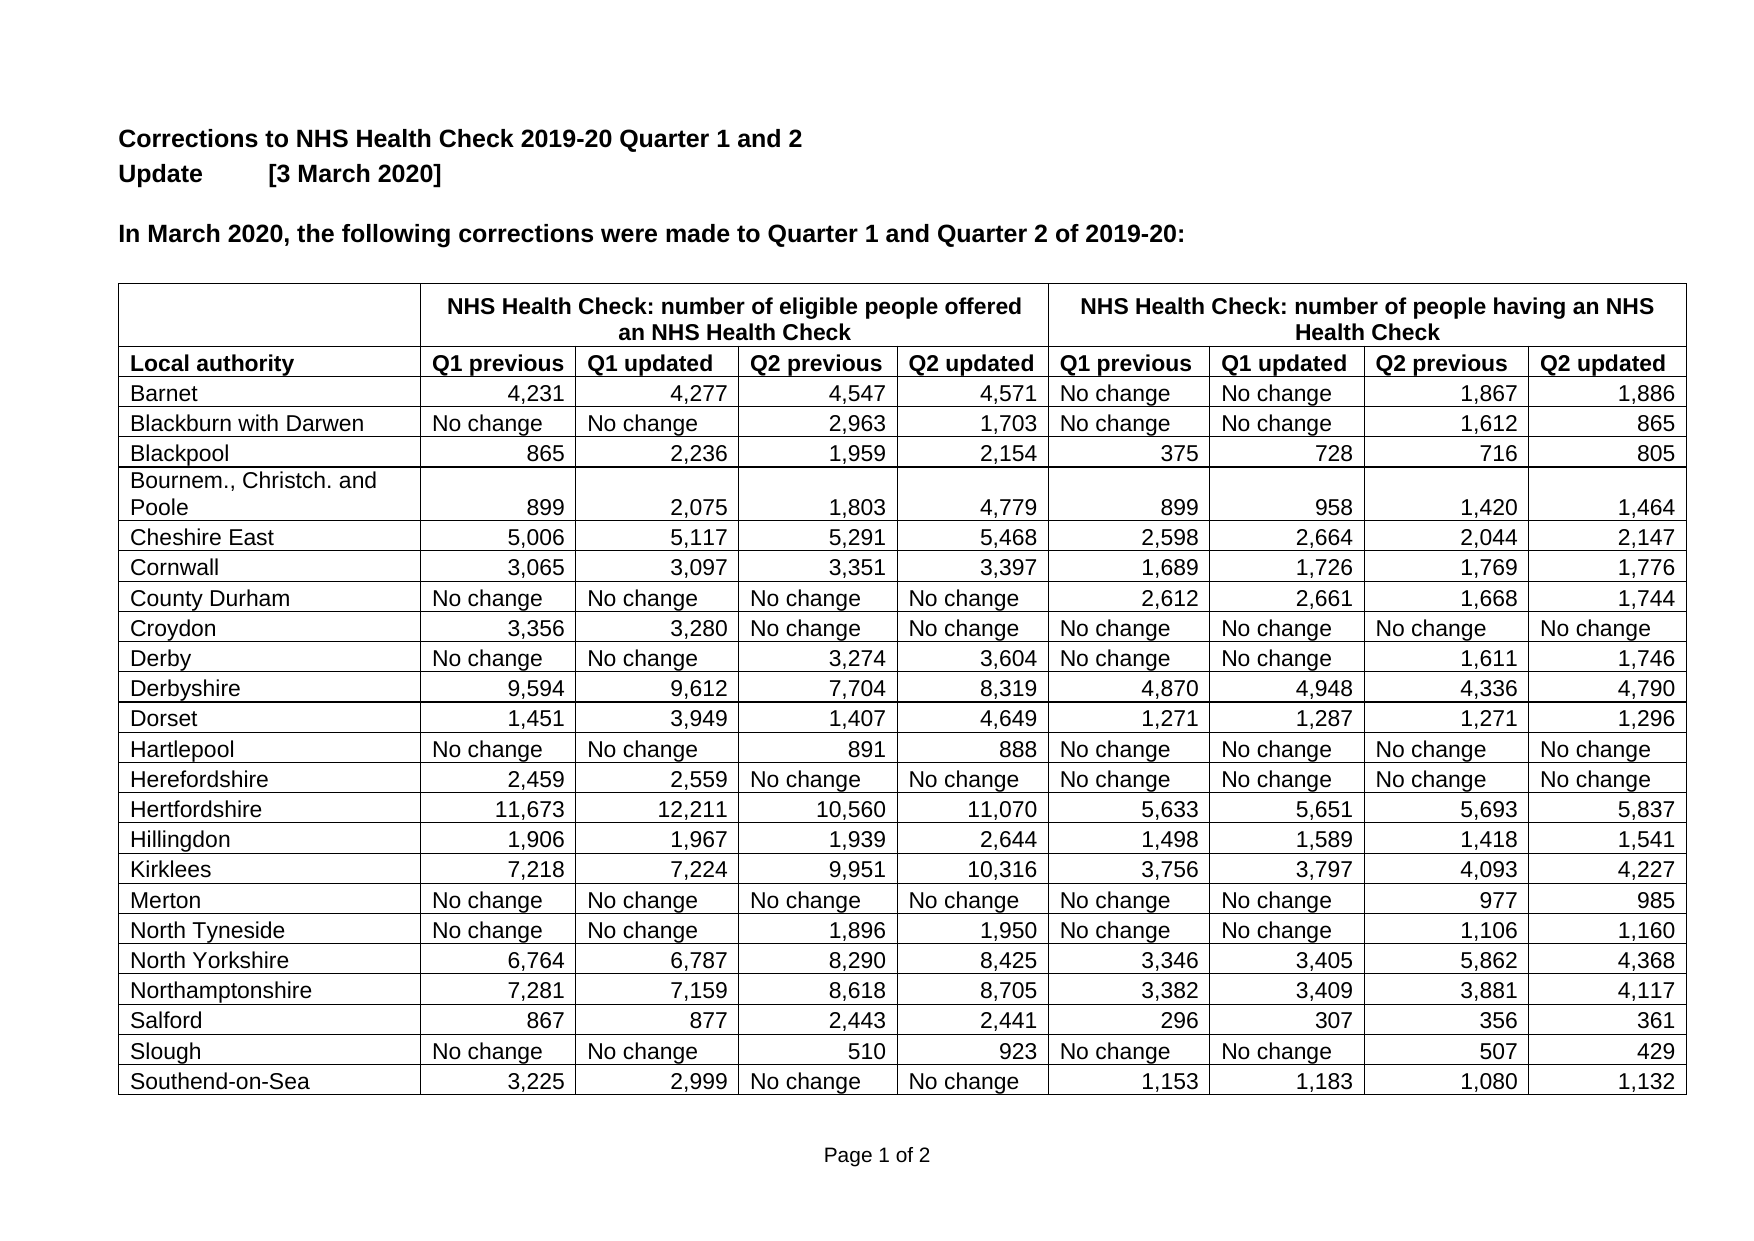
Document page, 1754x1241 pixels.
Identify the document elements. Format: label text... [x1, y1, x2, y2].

table_cell 2,644 [898, 823, 1048, 852]
table_cell North Yorkshire [119, 944, 420, 973]
table_cell 3,356 [421, 612, 575, 641]
table_cell 375 [1049, 437, 1209, 466]
table_cell 8,425 [898, 944, 1048, 973]
table_cell No change [1049, 1035, 1209, 1064]
table_cell 4,571 [898, 377, 1048, 406]
table_cell 7,224 [576, 854, 738, 883]
table_cell Southend-on-Sea [119, 1065, 420, 1094]
table_cell 1,689 [1049, 551, 1209, 581]
text Update [3 March 2020] [118, 153, 1636, 188]
table_cell 2,661 [1210, 582, 1364, 611]
table_cell 3,346 [1049, 944, 1209, 973]
table_cell 4,336 [1365, 672, 1528, 701]
table_cell Slough [119, 1035, 420, 1064]
table_cell 429 [1529, 1035, 1686, 1064]
table_cell 2,044 [1365, 521, 1528, 550]
table_cell Cornwall [119, 551, 420, 581]
table_cell Kirklees [119, 854, 420, 883]
table_cell No change [898, 582, 1048, 611]
table_cell 6,787 [576, 944, 738, 973]
table_cell 2,075 [576, 468, 738, 520]
table_cell 4,093 [1365, 854, 1528, 883]
table_cell 1,959 [739, 437, 897, 466]
table_cell 899 [1049, 468, 1209, 520]
table_cell 9,951 [739, 854, 897, 883]
table_cell No change [1049, 407, 1209, 436]
table_cell No change [739, 884, 897, 913]
table_cell 11,070 [898, 793, 1048, 822]
table_cell No change [1210, 377, 1364, 406]
table_cell Q1 updated [576, 347, 738, 376]
table_cell 891 [739, 733, 897, 762]
table_cell No change [898, 1065, 1048, 1094]
table_cell No change [1529, 612, 1686, 641]
table_cell Derbyshire [119, 672, 420, 701]
table_cell Q1 updated [1210, 347, 1364, 376]
table_cell 3,949 [576, 703, 738, 732]
table_cell 2,441 [898, 1005, 1048, 1034]
table_cell 307 [1210, 1005, 1364, 1034]
table_cell Blackburn with Darwen [119, 407, 420, 436]
table_cell County Durham [119, 582, 420, 611]
table_cell No change [1210, 914, 1364, 943]
table_cell Q2 updated [898, 347, 1048, 376]
table_cell 510 [739, 1035, 897, 1064]
table_cell 2,963 [739, 407, 897, 436]
table_cell 12,211 [576, 793, 738, 822]
table_cell 5,837 [1529, 793, 1686, 822]
table_cell Herefordshire [119, 763, 420, 792]
table_cell 7,159 [576, 974, 738, 1003]
table_cell 1,744 [1529, 582, 1686, 611]
table_header [119, 284, 420, 346]
table_cell 5,117 [576, 521, 738, 550]
table_cell 3,756 [1049, 854, 1209, 883]
table_cell 4,649 [898, 703, 1048, 732]
table_cell No change [1210, 612, 1364, 641]
table_cell Q1 previous [421, 347, 575, 376]
table_cell 4,231 [421, 377, 575, 406]
table_cell Hertfordshire [119, 793, 420, 822]
table_cell Q2 previous [1365, 347, 1528, 376]
table_cell 5,291 [739, 521, 897, 550]
table_cell 1,886 [1529, 377, 1686, 406]
table_cell No change [1365, 763, 1528, 792]
table_cell 1,776 [1529, 551, 1686, 581]
table_cell 1,271 [1049, 703, 1209, 732]
table_cell No change [1210, 407, 1364, 436]
table_cell 4,547 [739, 377, 897, 406]
table_cell Q2 previous [739, 347, 897, 376]
table_cell 3,225 [421, 1065, 575, 1094]
table_cell 1,896 [739, 914, 897, 943]
table_cell 805 [1529, 437, 1686, 466]
table_cell No change [576, 733, 738, 762]
table_cell 1,746 [1529, 642, 1686, 671]
table_cell 4,790 [1529, 672, 1686, 701]
table_cell 2,459 [421, 763, 575, 792]
table_cell 888 [898, 733, 1048, 762]
table_cell No change [739, 763, 897, 792]
table_cell 3,405 [1210, 944, 1364, 973]
table_cell 4,117 [1529, 974, 1686, 1003]
table_cell No change [576, 884, 738, 913]
table_cell 1,271 [1365, 703, 1528, 732]
table_cell Northamptonshire [119, 974, 420, 1003]
table_cell Hartlepool [119, 733, 420, 762]
table_cell No change [1049, 763, 1209, 792]
table_cell Blackpool [119, 437, 420, 466]
table_cell 1,668 [1365, 582, 1528, 611]
table_cell 716 [1365, 437, 1528, 466]
table_cell No change [898, 884, 1048, 913]
table_cell No change [421, 1035, 575, 1064]
table_cell 6,764 [421, 944, 575, 973]
table_cell 1,498 [1049, 823, 1209, 852]
table_cell 1,611 [1365, 642, 1528, 671]
table_cell 9,594 [421, 672, 575, 701]
table_cell 1,296 [1529, 703, 1686, 732]
table_cell 296 [1049, 1005, 1209, 1034]
table_cell 3,797 [1210, 854, 1364, 883]
table_cell 1,726 [1210, 551, 1364, 581]
table_cell No change [576, 914, 738, 943]
table_cell Barnet [119, 377, 420, 406]
table_cell 1,407 [739, 703, 897, 732]
table_cell 356 [1365, 1005, 1528, 1034]
table_cell No change [739, 1065, 897, 1094]
table_cell 1,589 [1210, 823, 1364, 852]
table_cell 2,598 [1049, 521, 1209, 550]
table_cell No change [739, 582, 897, 611]
table_cell 1,867 [1365, 377, 1528, 406]
table_cell No change [421, 733, 575, 762]
table_cell No change [1529, 763, 1686, 792]
table_cell Merton [119, 884, 420, 913]
table_cell 5,651 [1210, 793, 1364, 822]
table_cell No change [1210, 642, 1364, 671]
table_cell 1,967 [576, 823, 738, 852]
table_cell 2,236 [576, 437, 738, 466]
table_cell 3,351 [739, 551, 897, 581]
table_cell No change [421, 582, 575, 611]
table_cell 1,106 [1365, 914, 1528, 943]
table_cell No change [1049, 377, 1209, 406]
table_cell 5,006 [421, 521, 575, 550]
table_cell 8,618 [739, 974, 897, 1003]
table_cell 4,227 [1529, 854, 1686, 883]
table_cell 3,097 [576, 551, 738, 581]
table_cell 5,693 [1365, 793, 1528, 822]
table_cell 1,420 [1365, 468, 1528, 520]
table_cell 4,368 [1529, 944, 1686, 973]
table_cell 4,948 [1210, 672, 1364, 701]
table_cell 865 [1529, 407, 1686, 436]
text Corrections to NHS Health Check 2019-20 Quarter 1 and 2 [118, 118, 1636, 153]
table_cell 899 [421, 468, 575, 520]
table_cell No change [1049, 612, 1209, 641]
table_cell No change [898, 612, 1048, 641]
table_cell 1,183 [1210, 1065, 1364, 1094]
table_cell Cheshire East [119, 521, 420, 550]
table_cell 2,999 [576, 1065, 738, 1094]
table_cell 2,664 [1210, 521, 1364, 550]
table_cell 1,451 [421, 703, 575, 732]
table_cell 2,154 [898, 437, 1048, 466]
table_cell Hillingdon [119, 823, 420, 852]
table_cell 1,464 [1529, 468, 1686, 520]
table_cell 8,705 [898, 974, 1048, 1003]
table_cell 1,287 [1210, 703, 1364, 732]
table_cell 1,541 [1529, 823, 1686, 852]
table_cell 1,612 [1365, 407, 1528, 436]
table_cell 10,316 [898, 854, 1048, 883]
table_cell 5,633 [1049, 793, 1209, 822]
table_cell 9,612 [576, 672, 738, 701]
table_cell No change [898, 763, 1048, 792]
table_cell 867 [421, 1005, 575, 1034]
table_cell 4,277 [576, 377, 738, 406]
table_cell 7,218 [421, 854, 575, 883]
table_cell 1,769 [1365, 551, 1528, 581]
table_cell 3,604 [898, 642, 1048, 671]
table_cell Dorset [119, 703, 420, 732]
table_cell 1,132 [1529, 1065, 1686, 1094]
table_cell 10,560 [739, 793, 897, 822]
table_cell No change [1529, 733, 1686, 762]
table_cell 3,280 [576, 612, 738, 641]
table_cell 361 [1529, 1005, 1686, 1034]
table_cell No change [421, 914, 575, 943]
table_cell North Tyneside [119, 914, 420, 943]
table_cell 1,153 [1049, 1065, 1209, 1094]
table_cell 1,080 [1365, 1065, 1528, 1094]
table_cell No change [1365, 733, 1528, 762]
table_cell Bournem., Christch. and Poole [119, 468, 420, 520]
table_cell 8,290 [739, 944, 897, 973]
table_cell 7,704 [739, 672, 897, 701]
table_cell Derby [119, 642, 420, 671]
table_cell No change [1049, 914, 1209, 943]
table_cell No change [1210, 1035, 1364, 1064]
table_cell 3,382 [1049, 974, 1209, 1003]
table_header NHS Health Check: number of eligible people offered an NHS Health Check [421, 284, 1048, 346]
table_cell Salford [119, 1005, 420, 1034]
table_cell No change [421, 407, 575, 436]
table_cell No change [1210, 884, 1364, 913]
table_cell 3,409 [1210, 974, 1364, 1003]
table_cell 1,803 [739, 468, 897, 520]
table_cell 865 [421, 437, 575, 466]
table_cell No change [1049, 733, 1209, 762]
table_cell 507 [1365, 1035, 1528, 1064]
table_cell No change [576, 642, 738, 671]
table_cell No change [739, 612, 897, 641]
table_cell 977 [1365, 884, 1528, 913]
table_cell 1,160 [1529, 914, 1686, 943]
table_cell 1,906 [421, 823, 575, 852]
table_cell 2,147 [1529, 521, 1686, 550]
table_cell 1,703 [898, 407, 1048, 436]
table_cell 985 [1529, 884, 1686, 913]
table_cell 5,862 [1365, 944, 1528, 973]
table_cell No change [1365, 612, 1528, 641]
table_cell No change [576, 1035, 738, 1064]
table_cell No change [1210, 763, 1364, 792]
table_cell 4,779 [898, 468, 1048, 520]
table_cell 958 [1210, 468, 1364, 520]
table_cell 923 [898, 1035, 1048, 1064]
table_cell 2,559 [576, 763, 738, 792]
table_cell No change [421, 884, 575, 913]
table_cell 1,418 [1365, 823, 1528, 852]
text In March 2020, the following corrections were made to Quarter 1 and Quarter 2 of 2019-20: [118, 213, 1636, 248]
table_cell No change [1049, 884, 1209, 913]
table_cell 2,443 [739, 1005, 897, 1034]
table_cell 4,870 [1049, 672, 1209, 701]
table_cell 3,397 [898, 551, 1048, 581]
table_cell No change [576, 582, 738, 611]
table_cell 728 [1210, 437, 1364, 466]
table_cell 3,881 [1365, 974, 1528, 1003]
table_cell No change [576, 407, 738, 436]
table_cell 5,468 [898, 521, 1048, 550]
table_cell 1,950 [898, 914, 1048, 943]
table_cell 2,612 [1049, 582, 1209, 611]
table_cell No change [1210, 733, 1364, 762]
table_cell No change [1049, 642, 1209, 671]
table_cell 7,281 [421, 974, 575, 1003]
table_cell Croydon [119, 612, 420, 641]
table_cell 8,319 [898, 672, 1048, 701]
table_cell Q2 updated [1529, 347, 1686, 376]
table_cell Q1 previous [1049, 347, 1209, 376]
table_cell 1,939 [739, 823, 897, 852]
table_cell 11,673 [421, 793, 575, 822]
table_cell No change [421, 642, 575, 671]
table_cell 3,065 [421, 551, 575, 581]
table_header NHS Health Check: number of people having an NHS Health Check [1049, 284, 1686, 346]
table_cell 3,274 [739, 642, 897, 671]
table_cell Local authority [119, 347, 420, 376]
table_cell 877 [576, 1005, 738, 1034]
